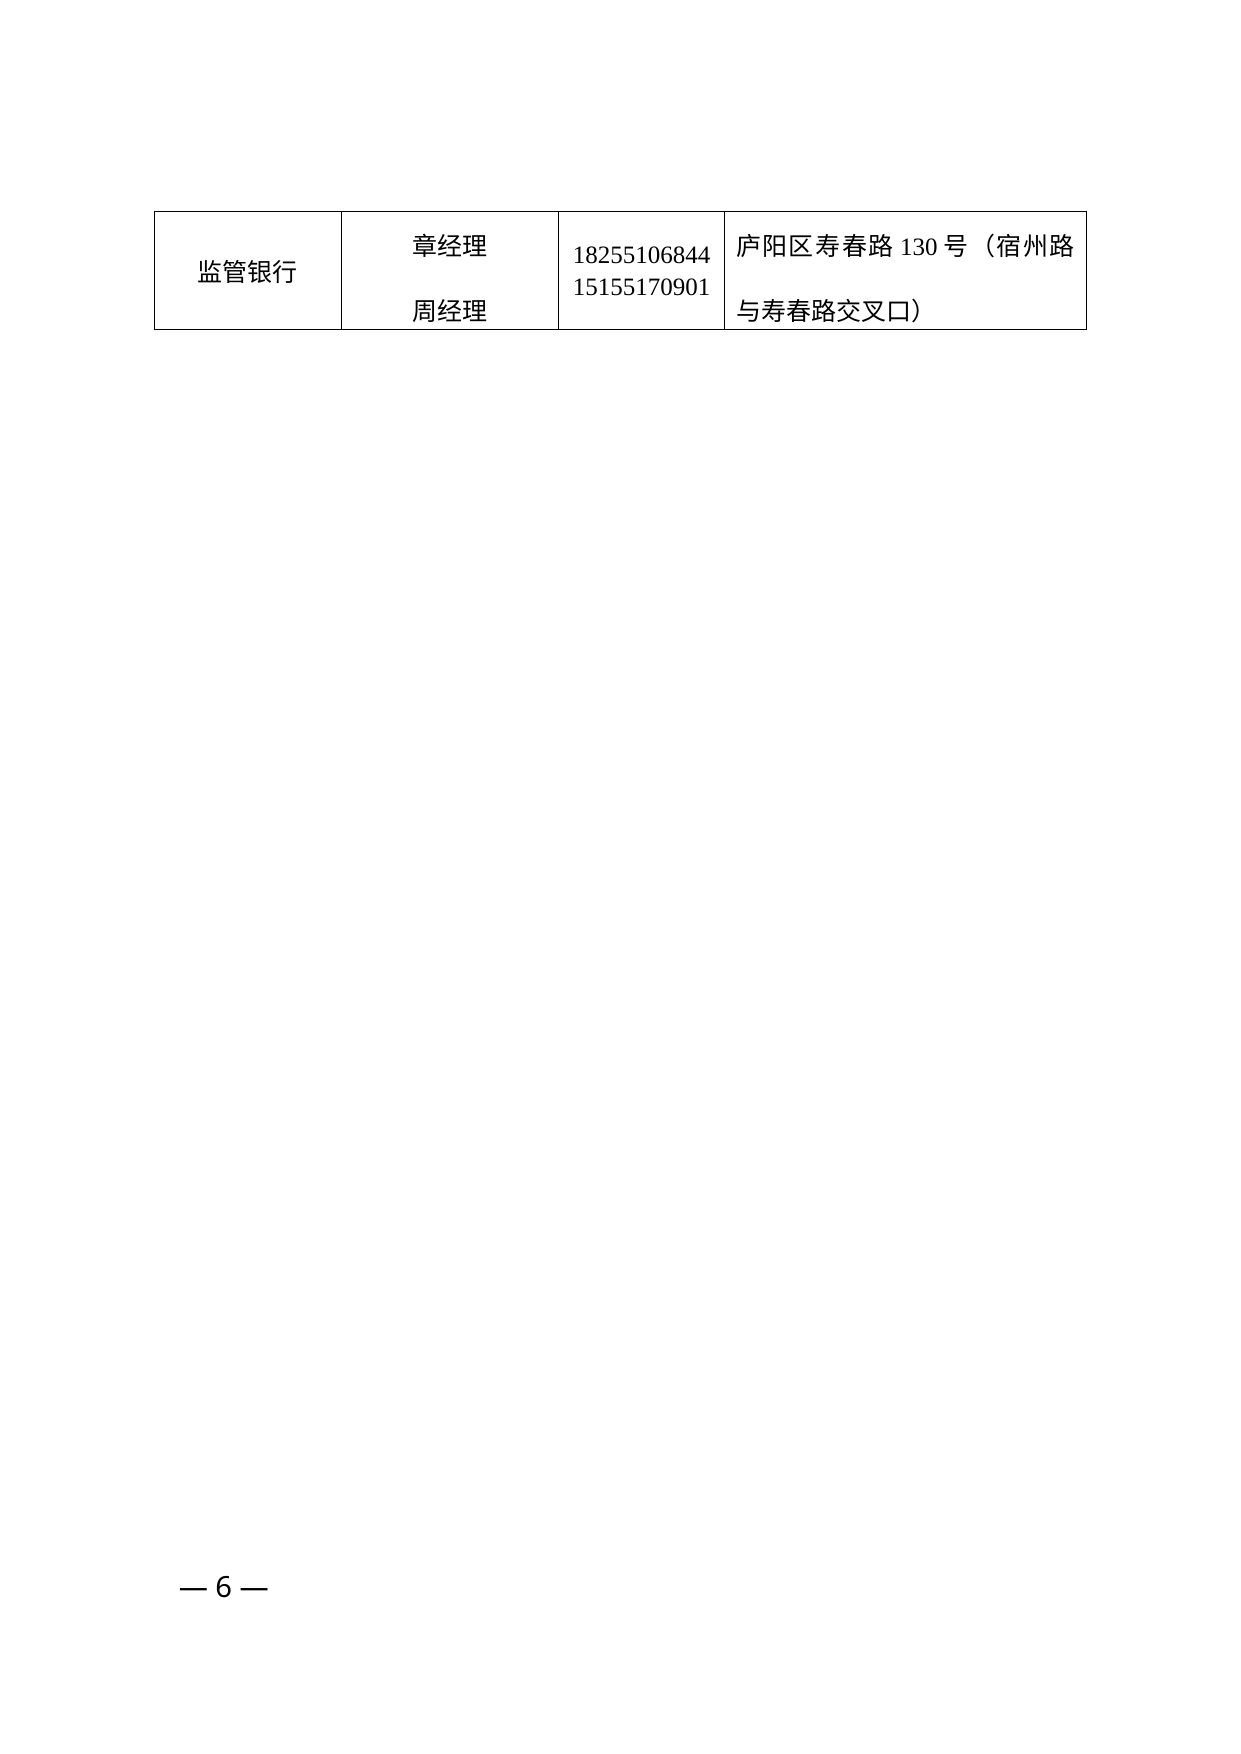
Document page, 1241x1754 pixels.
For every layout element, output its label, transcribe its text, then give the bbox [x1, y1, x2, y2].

table_cell 章经理 周经理 [342, 212, 558, 329]
table_cell 监管银行 [155, 212, 341, 329]
table_cell 庐阳区寿春路130号（宿州路与寿春路交叉口） [725, 212, 1086, 329]
table_cell 18255106844 15155170901 [559, 212, 724, 329]
